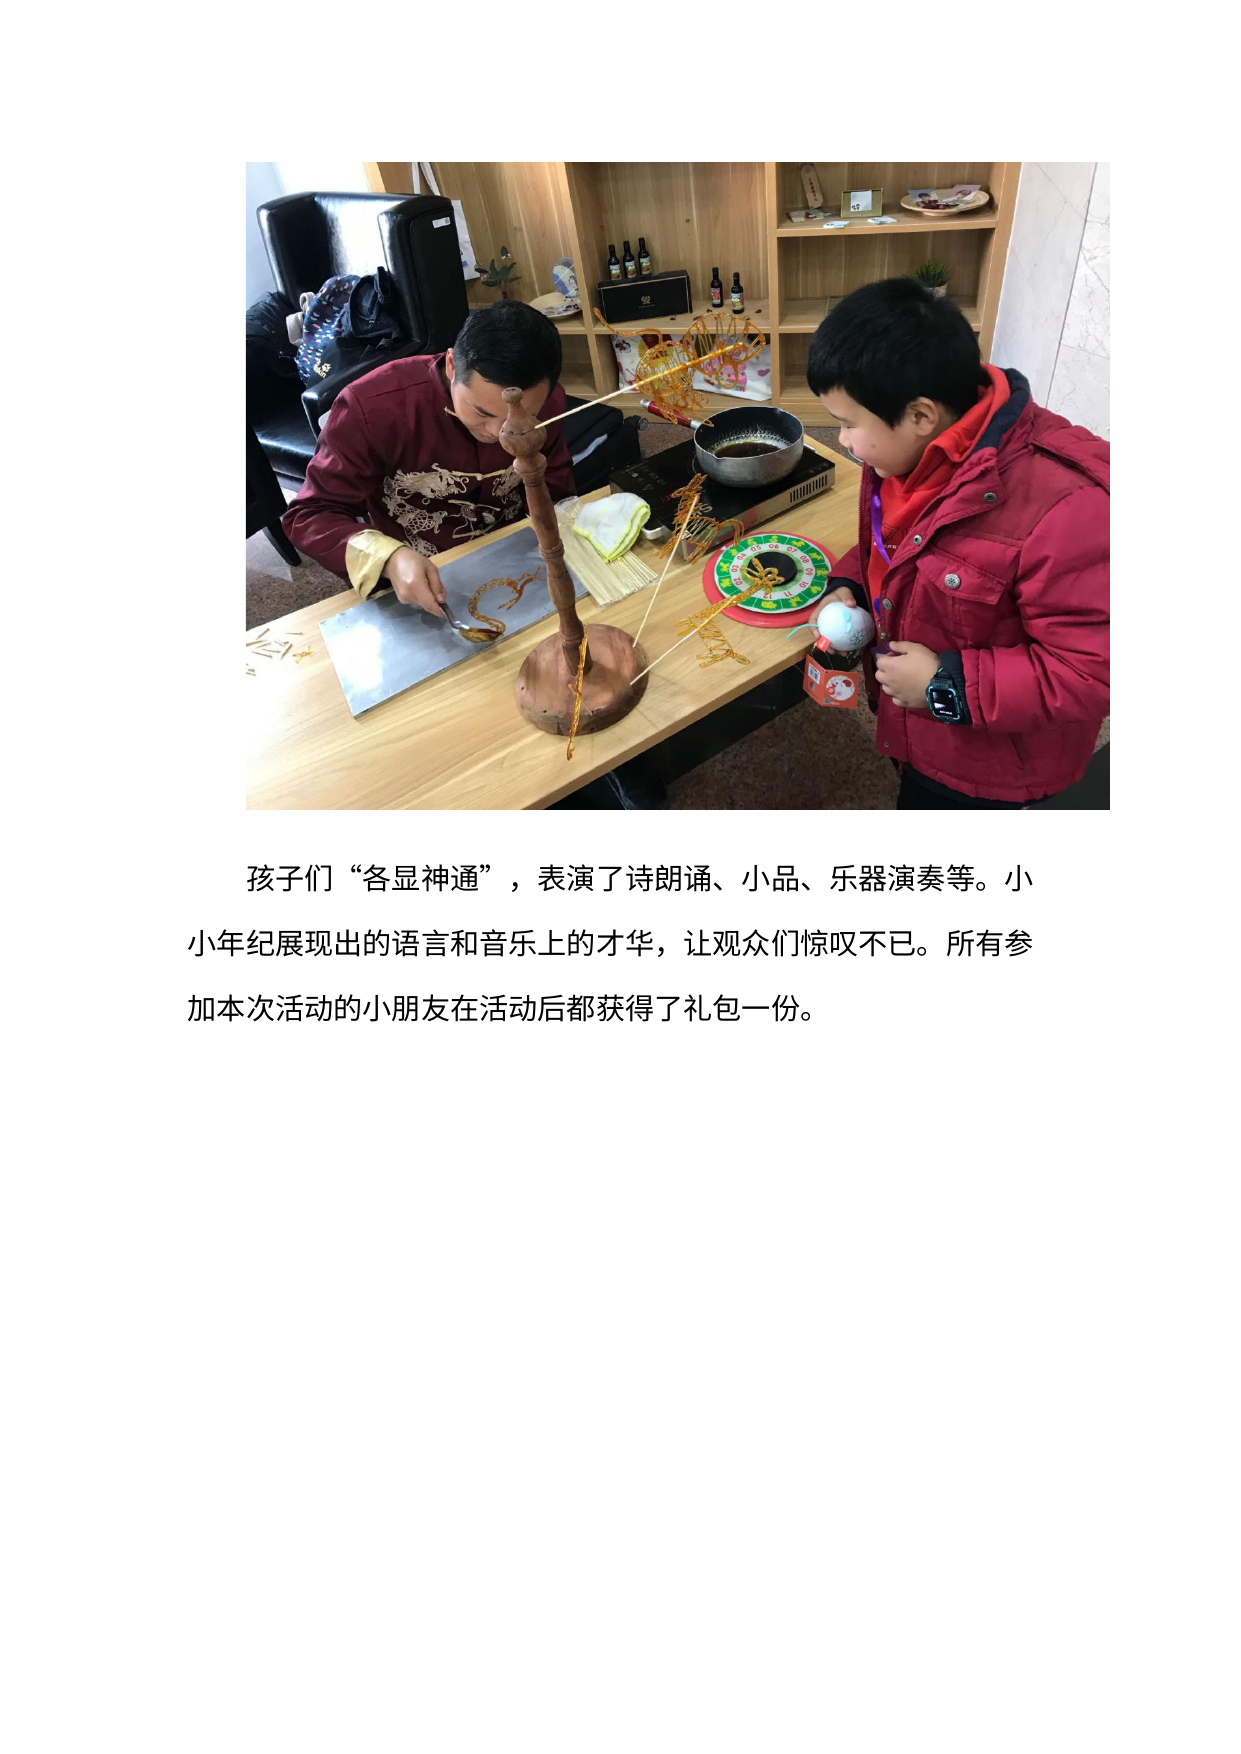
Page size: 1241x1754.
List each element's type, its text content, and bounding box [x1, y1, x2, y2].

text 孩子们“各显神通”，表演了诗朗诵、小品、乐器演奏等。小小年纪展现出的语言和音乐上的才华，让观众们惊叹不已。所有参加本次活动的小朋友在活动后都获得了礼包一份。 [187, 844, 1053, 1039]
picture [245, 162, 1110, 810]
